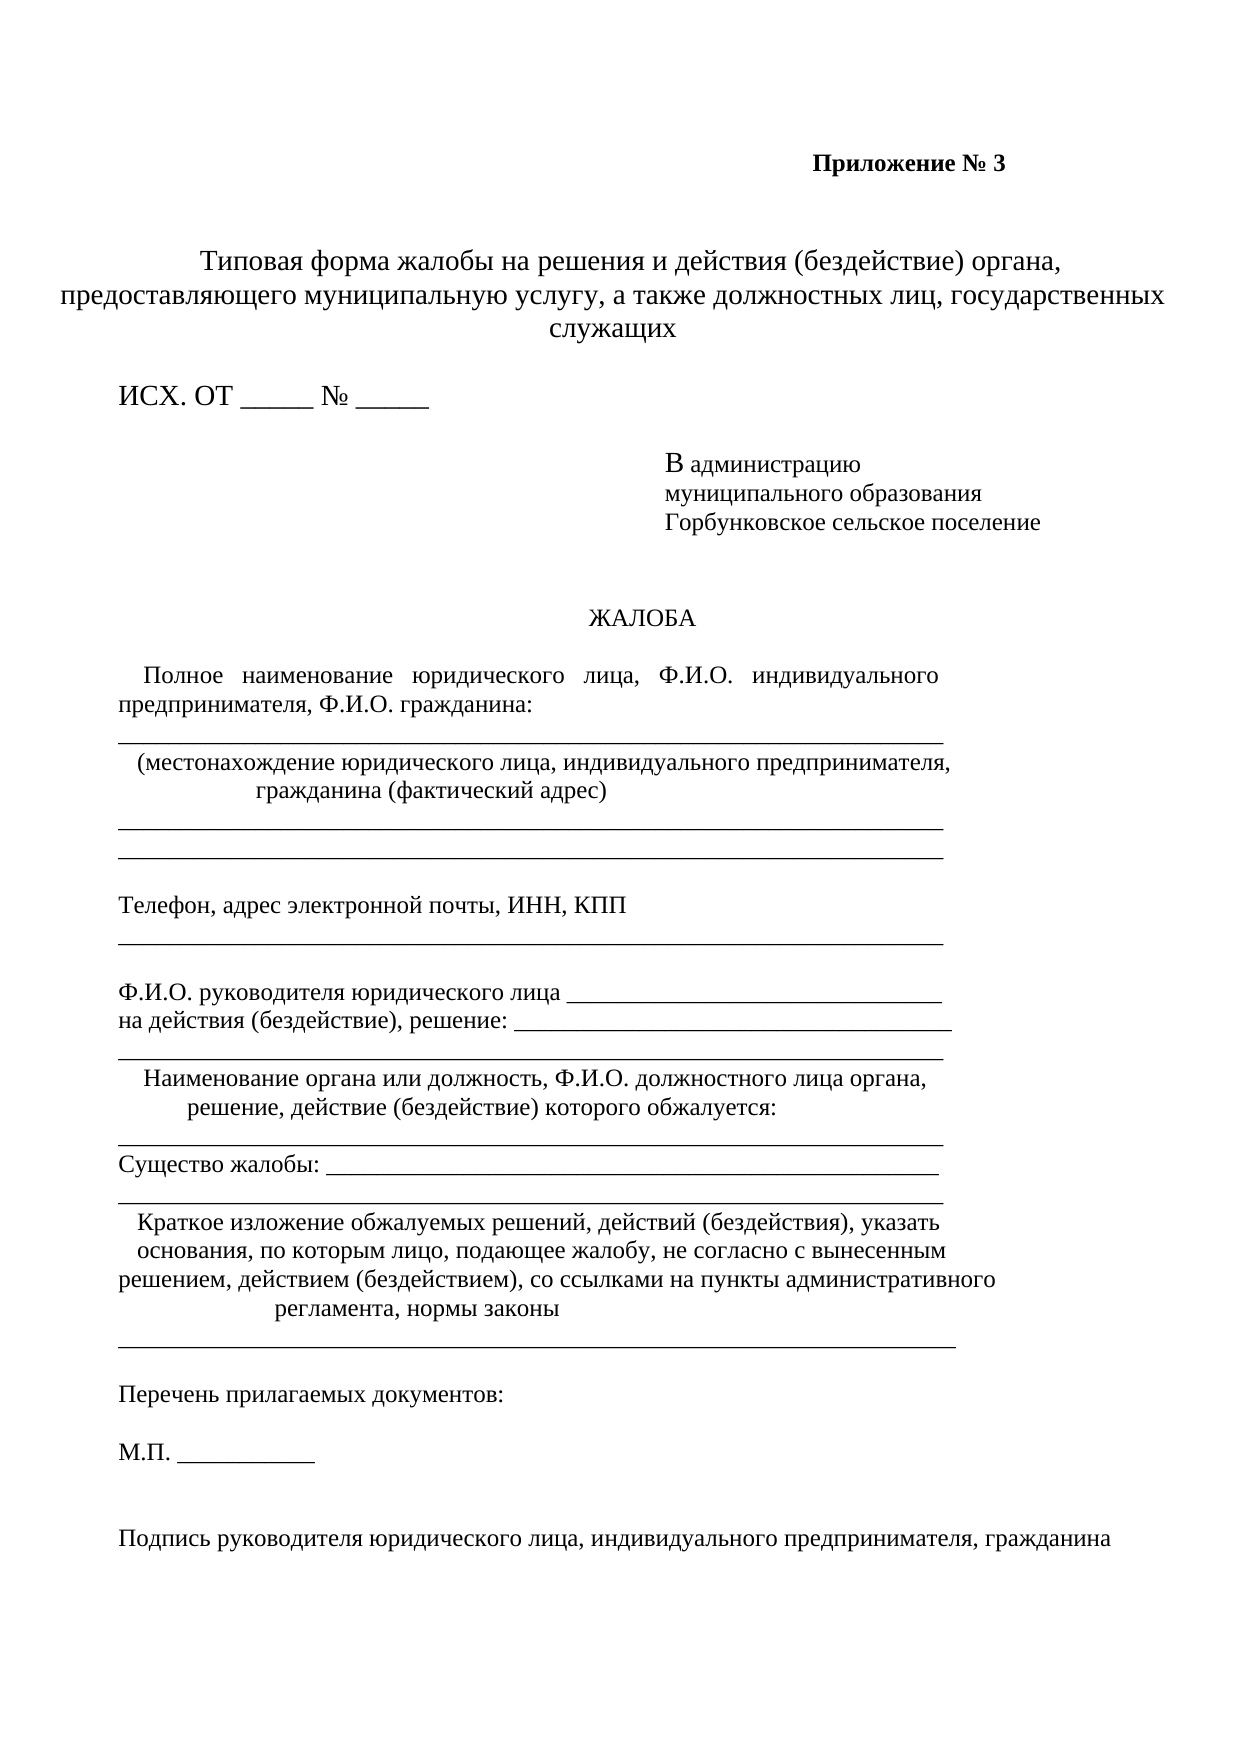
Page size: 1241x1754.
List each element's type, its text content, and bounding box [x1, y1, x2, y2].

text (местонахождение юридического лица, индивидуального предпринимателя, [118, 747, 1167, 775]
text решение, действие (бездействие) которого обжалуется: [118, 1092, 1167, 1120]
text основания, по которым лицо, подающее жалобу, не согласно с вынесенным [118, 1235, 1167, 1264]
text ИСХ. ОТ _____ № _____ [118, 378, 1167, 411]
text Подпись руководителя юридического лица, индивидуального предпринимателя, гражданина [118, 1523, 1167, 1552]
text __________________________________________________________________ [118, 1120, 1167, 1149]
text предпринимателя, Ф.И.О. гражданина: [118, 689, 1167, 718]
text Краткое изложение обжалуемых решений, действий (бездействия), указать [118, 1207, 1167, 1235]
text Телефон, адрес электронной почты, ИНН, КПП [118, 890, 1167, 919]
text Ф.И.О. руководителя юридического лица ______________________________ [118, 977, 1167, 1005]
text Перечень прилагаемых документов: [118, 1379, 1167, 1408]
text __________________________________________________________________ [118, 1178, 1167, 1207]
text гражданина (фактический адрес) [118, 775, 1167, 804]
text __________________________________________________________________ [118, 804, 1167, 833]
text ___________________________________________________________________ [118, 1322, 1167, 1350]
text В администрацию [118, 445, 1167, 478]
text __________________________________________________________________ [118, 919, 1167, 948]
text на действия (бездействие), решение: ___________________________________ [118, 1005, 1167, 1034]
text Существо жалобы: _________________________________________________ [118, 1149, 1167, 1178]
text __________________________________________________________________ [118, 718, 1167, 747]
text Горбунковское сельское поселение [118, 507, 1167, 536]
text Приложение № 3 [118, 148, 1167, 176]
text ЖАЛОБА [118, 603, 1167, 632]
text Наименование органа или должность, Ф.И.О. должностного лица органа, [118, 1063, 1167, 1092]
text решением, действием (бездействием), со ссылками на пункты административного [118, 1264, 1167, 1293]
text __________________________________________________________________ [118, 833, 1167, 862]
text М.П. ___________ [118, 1437, 1167, 1465]
text муниципального образования [118, 478, 1167, 507]
text __________________________________________________________________ [118, 1034, 1167, 1063]
title Типовая форма жалобы на решения и действия (бездействие) органа, предоставляющего муниципальную услугу, а также должностных лиц, государственных служащих [59, 243, 1167, 344]
text Полное наименование юридического лица, Ф.И.О. индивидуального [118, 660, 1167, 689]
text регламента, нормы законы [118, 1293, 1167, 1322]
